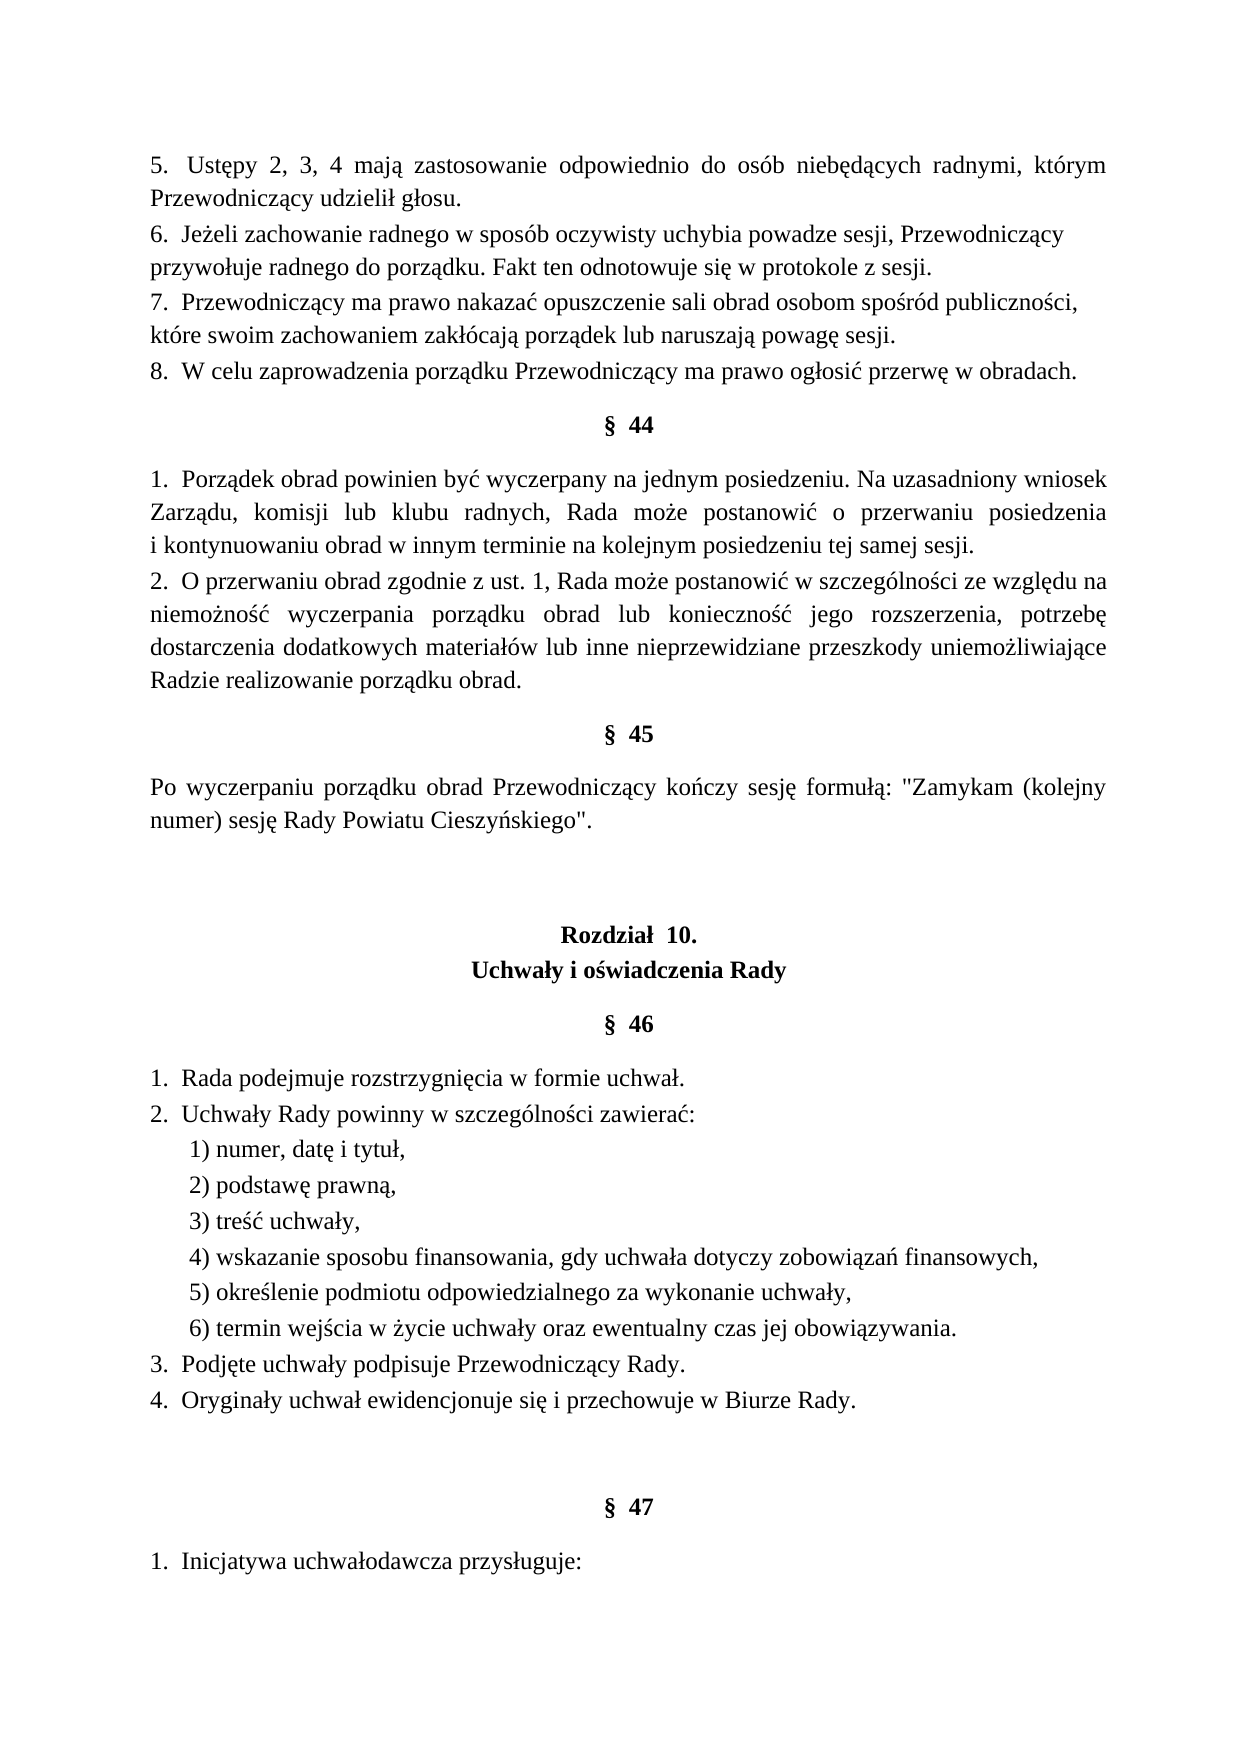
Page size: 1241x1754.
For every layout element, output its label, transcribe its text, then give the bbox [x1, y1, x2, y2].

text 2. O przerwaniu obrad zgodnie z ust. 1, Rada może postanowić w szczególności ze względu na niemożność wyczerpania porządku obrad lub konieczność jego rozszerzenia, potrzebę dostarczenia dodatkowych materiałów lub inne nieprzewidziane przeszkody uniemożliwiające Radzie realizowanie porządku obrad. [150, 566, 1107, 693]
text 1. Inicjatywa uchwałodawcza przysługuje: [150, 1546, 1107, 1575]
text § 46 [150, 1009, 1107, 1038]
text 1. Rada podejmuje rozstrzygnięcia w formie uchwał. [150, 1063, 1107, 1092]
text 3) treść uchwały, [189, 1206, 1107, 1235]
text 3. Podjęte uchwały podpisuje Przewodniczący Rady. [150, 1349, 1107, 1378]
text 1. Porządek obrad powinien być wyczerpany na jednym posiedzeniu. Na uzasadniony wniosek Zarządu, komisji lub klubu radnych, Rada może postanowić o przerwaniu posiedzenia i kontynuowaniu obrad w innym terminie na kolejnym posiedzeniu tej samej sesji. [150, 464, 1107, 559]
text 4) wskazanie sposobu finansowania, gdy uchwała dotyczy zobowiązań finansowych, [189, 1242, 1107, 1271]
text 5) określenie podmiotu odpowiedzialnego za wykonanie uchwały, [189, 1277, 1107, 1306]
text 5. Ustępy 2, 3, 4 mają zastosowanie odpowiednio do osób niebędących radnymi, którym Przewodniczący udzielił głosu. [150, 150, 1107, 212]
text 1) numer, datę i tytuł, [189, 1134, 1107, 1163]
text 2. Uchwały Rady powinny w szczególności zawierać: [150, 1099, 1107, 1128]
text 8. W celu zaprowadzenia porządku Przewodniczący ma prawo ogłosić przerwę w obradach. [150, 356, 1107, 385]
text 7. Przewodniczący ma prawo nakazać opuszczenie sali obrad osobom spośród publiczności, które swoim zachowaniem zakłócają porządek lub naruszają powagę sesji. [150, 287, 1107, 349]
text § 47 [150, 1492, 1107, 1521]
text Po wyczerpaniu porządku obrad Przewodniczący kończy sesję formułą: "Zamykam (kolejny numer) sesję Rady Powiatu Cieszyńskiego". [150, 772, 1107, 834]
text Rozdział 10. [150, 920, 1107, 948]
text 6. Jeżeli zachowanie radnego w sposób oczywisty uchybia powadze sesji, Przewodniczący przywołuje radnego do porządku. Fakt ten odnotowuje się w protokole z sesji. [150, 219, 1107, 281]
text 2) podstawę prawną, [189, 1170, 1107, 1199]
text § 45 [150, 719, 1107, 747]
text 6) termin wejścia w życie uchwały oraz ewentualny czas jej obowiązywania. [189, 1313, 1107, 1342]
text § 44 [150, 410, 1107, 439]
text Uchwały i oświadczenia Rady [150, 955, 1107, 984]
text 4. Oryginały uchwał ewidencjonuje się i przechowuje w Biurze Rady. [150, 1385, 1107, 1413]
